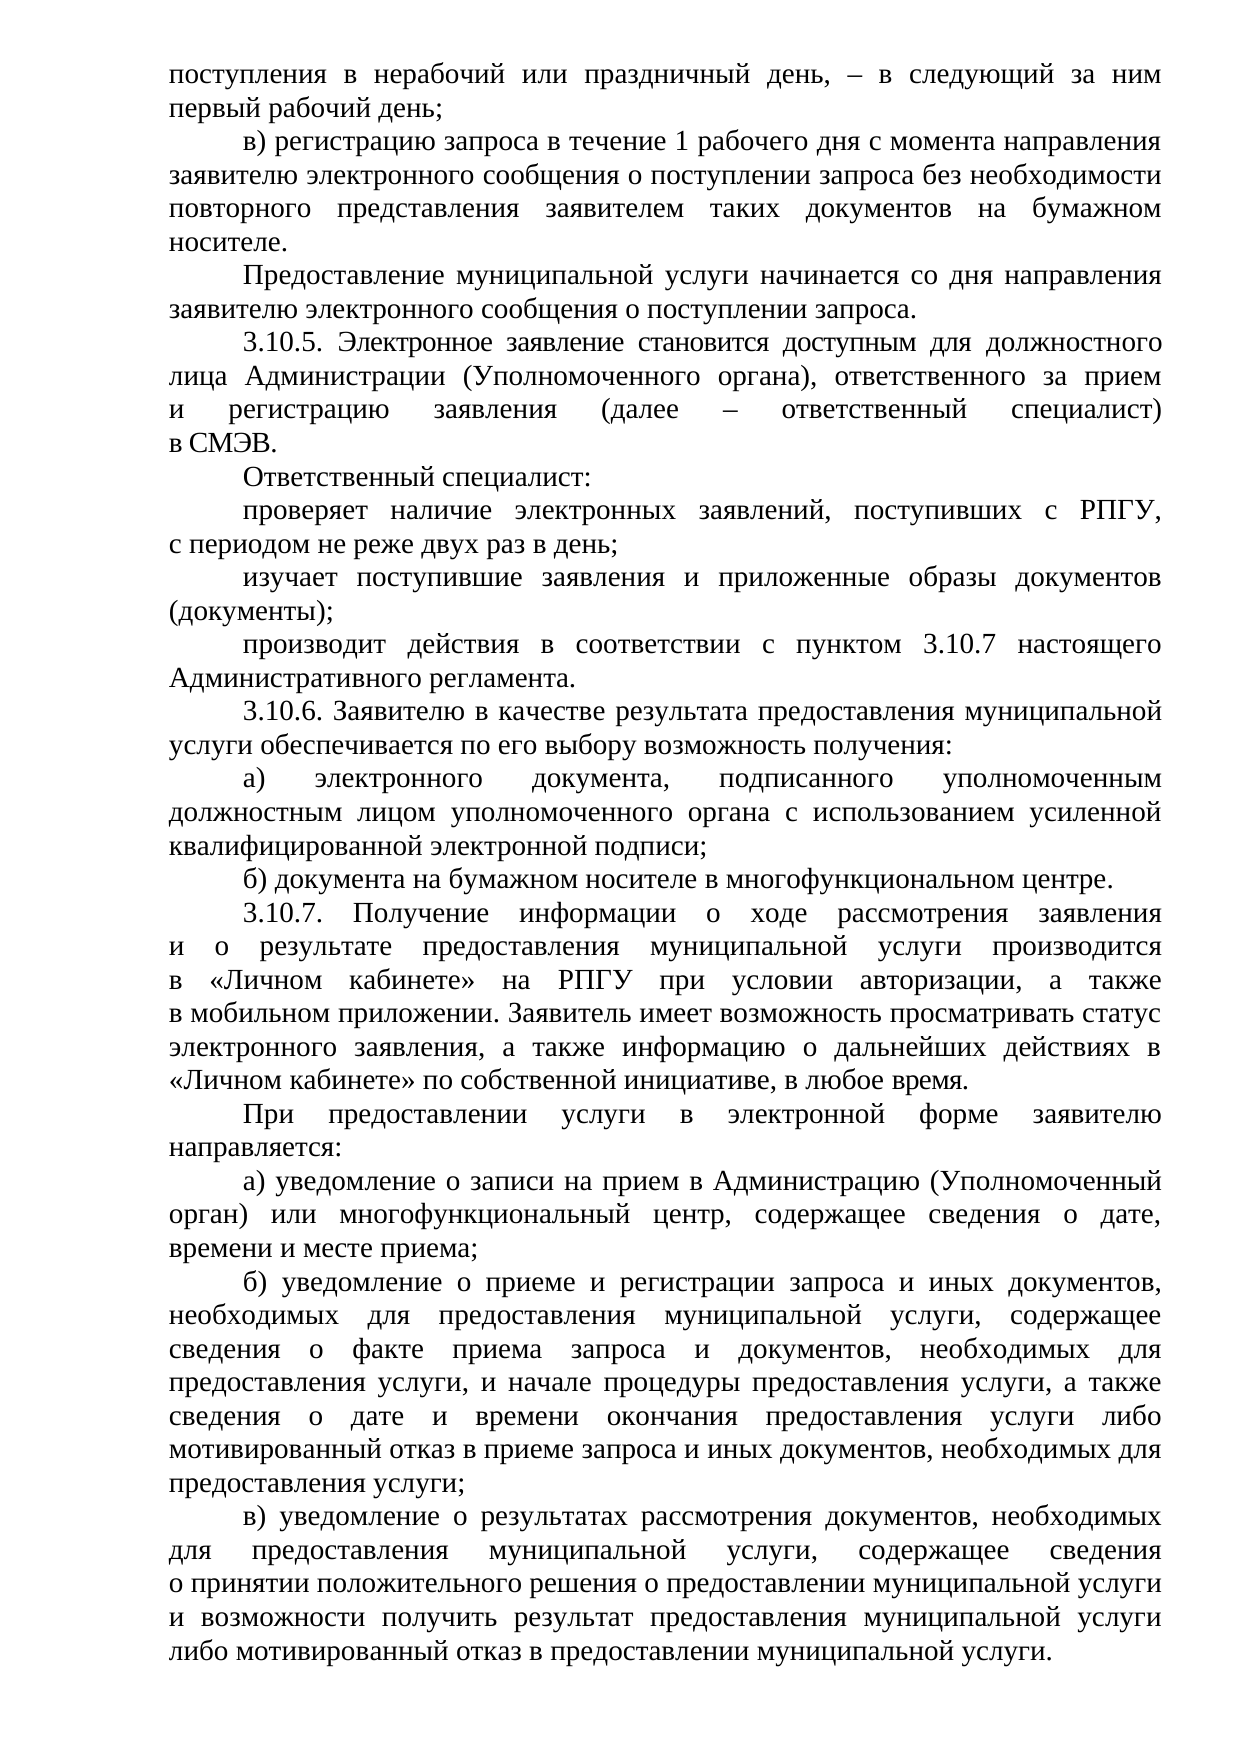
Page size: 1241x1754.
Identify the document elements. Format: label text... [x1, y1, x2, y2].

text в) уведомление о результатах рассмотрения документов, необходимых для предоставления муниципальной услуги, содержащее сведения о принятии положительного решения о предоставлении муниципальной услуги и возможности получить результат предоставления муниципальной услуги либо мотивированный отказ в предоставлении муниципальной услуги. [169, 1498, 1162, 1666]
text проверяет наличие электронных заявлений, поступивших с РПГУ, с периодом не реже двух раз в день; [169, 492, 1162, 559]
text 3.10.6. Заявителю в качестве результата предоставления муниципальной услуги обеспечивается по его выбору возможность получения: [169, 693, 1162, 761]
text изучает поступившие заявления и приложенные образы документов (документы); [169, 559, 1162, 626]
text 3.10.7. Получение информации о ходе рассмотрения заявления и о результате предоставления муниципальной услуги производится в «Личном кабинете» на РПГУ при условии авторизации, а также в мобильном приложении. Заявитель имеет возможность просматривать статус электронного заявления, а также информацию о дальнейших действиях в «Личном кабинете» по собственной инициативе, в любое время. [169, 895, 1162, 1096]
text производит действия в соответствии с пунктом 3.10.7 настоящего Административного регламента. [169, 626, 1162, 693]
text б) документа на бумажном носителе в многофункциональном центре. [169, 861, 1162, 895]
text При предоставлении услуги в электронной форме заявителю направляется: [169, 1096, 1162, 1163]
text а) электронного документа, подписанного уполномоченным должностным лицом уполномоченного органа с использованием усиленной квалифицированной электронной подписи; [169, 761, 1162, 861]
text Ответственный специалист: [169, 459, 1162, 492]
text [169, 56, 1162, 123]
text б) уведомление о приеме и регистрации запроса и иных документов, необходимых для предоставления муниципальной услуги, содержащее сведения о факте приема запроса и документов, необходимых для предоставления услуги, и начале процедуры предоставления услуги, а также сведения о дате и времени окончания предоставления услуги либо мотивированный отказ в приеме запроса и иных документов, необходимых для предоставления услуги; [169, 1264, 1162, 1498]
text Предоставление муниципальной услуги начинается со дня направления заявителю электронного сообщения о поступлении запроса. [169, 257, 1162, 324]
text а) уведомление о записи на прием в Администрацию (Уполномоченный орган) или многофункциональный центр, содержащее сведения о дате, времени и месте приема; [169, 1163, 1162, 1264]
text в) регистрацию запроса в течение 1 рабочего дня с момента направления заявителю электронного сообщения о поступлении запроса без необходимости повторного представления заявителем таких документов на бумажном носителе. [169, 123, 1162, 257]
text 3.10.5. Электронное заявление становится доступным для должностного лица Администрации (Уполномоченного органа), ответственного за прием и регистрацию заявления (далее – ответственный специалист) в СМЭВ. [169, 324, 1162, 459]
